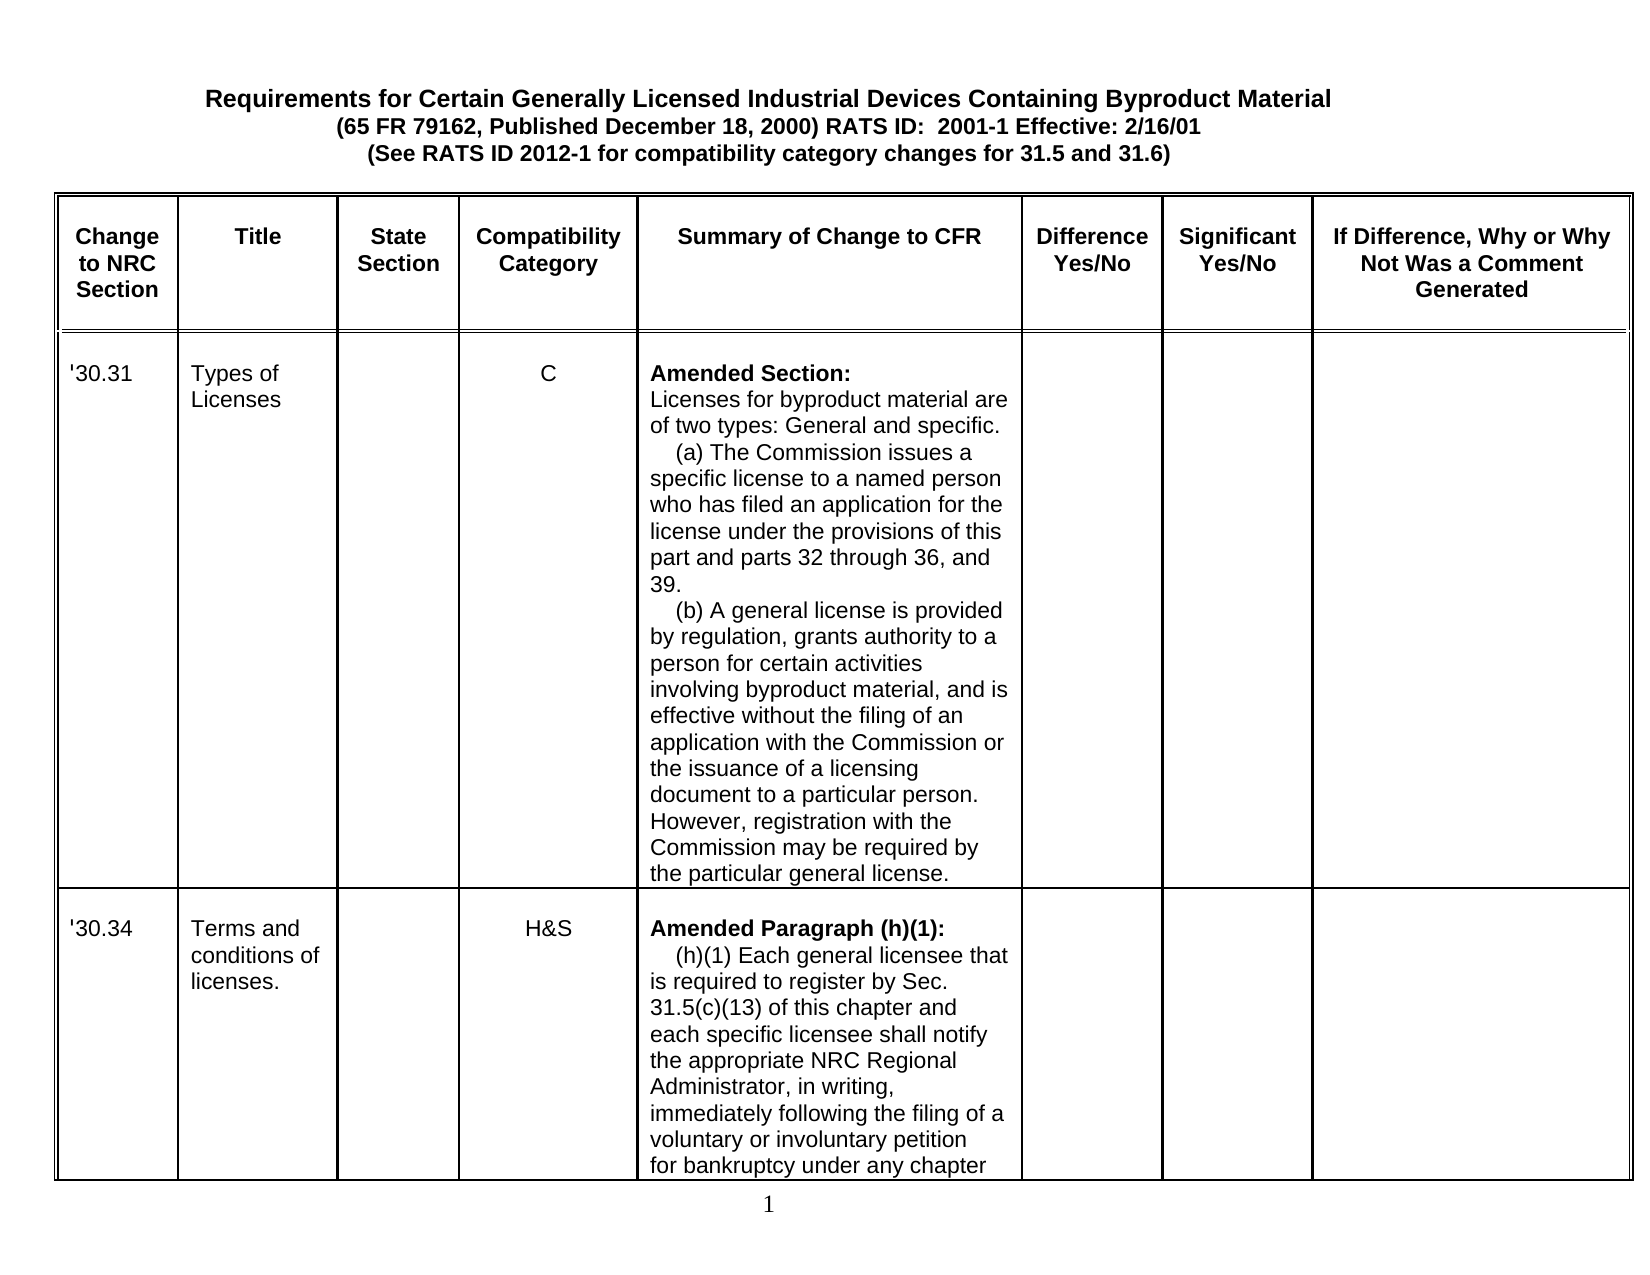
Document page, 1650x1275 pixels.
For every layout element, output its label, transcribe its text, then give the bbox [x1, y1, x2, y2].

table_header Significant Yes/No [1164, 197, 1311, 329]
table_cell 30.34 [59, 889, 177, 1179]
table_header Change to NRC Section [59, 197, 177, 329]
table_header Summary of Change to CFR [639, 197, 1021, 329]
table_header State Section [339, 197, 458, 329]
table_header If Difference, Why or Why Not Was a Comment Generated [1314, 197, 1629, 329]
table_header Difference Yes/No [1023, 197, 1161, 329]
table_header Compatibility Category [460, 197, 636, 329]
text (65 FR 79162, Published December 18, 2000) RATS ID: 2001-1 Effective: 2/16/01 [37, 113, 1500, 139]
table_cell Terms and conditions of licenses. [179, 889, 336, 1179]
table_cell C [460, 333, 636, 887]
table_cell H&S [460, 889, 636, 1179]
text (See RATS ID 2012-1 for compatibility category changes for 31.5 and 31.6) [37, 139, 1500, 166]
table_cell [1023, 333, 1161, 887]
table_cell Types of Licenses [179, 333, 336, 887]
table_cell [1164, 889, 1311, 1179]
text Requirements for Certain Generally Licensed Industrial Devices Containing Byproduct Material [37, 84, 1500, 113]
table_cell Amended Section: Licenses for byproduct material are of two types: General and specific. (a) The Commission issues a specific license to a named person who has filed an application for the license under the provisions of this part and parts 32 through 36, and 39. (b) A general license is provided by regulation, grants authority to a person for certain activities involving byproduct material, and is effective without the filing of an application with the Commission or the issuance of a licensing document to a particular person. However, registration with the Commission may be required by the particular general license. [639, 333, 1021, 887]
table_cell [1164, 333, 1311, 887]
table_cell [1023, 889, 1161, 1179]
table_header Title [179, 197, 336, 329]
table_cell [1314, 889, 1629, 1179]
table_cell 30.31 [56, 329, 177, 887]
table_cell [339, 889, 458, 1179]
table_cell [1314, 329, 1631, 887]
table_cell [339, 333, 458, 887]
